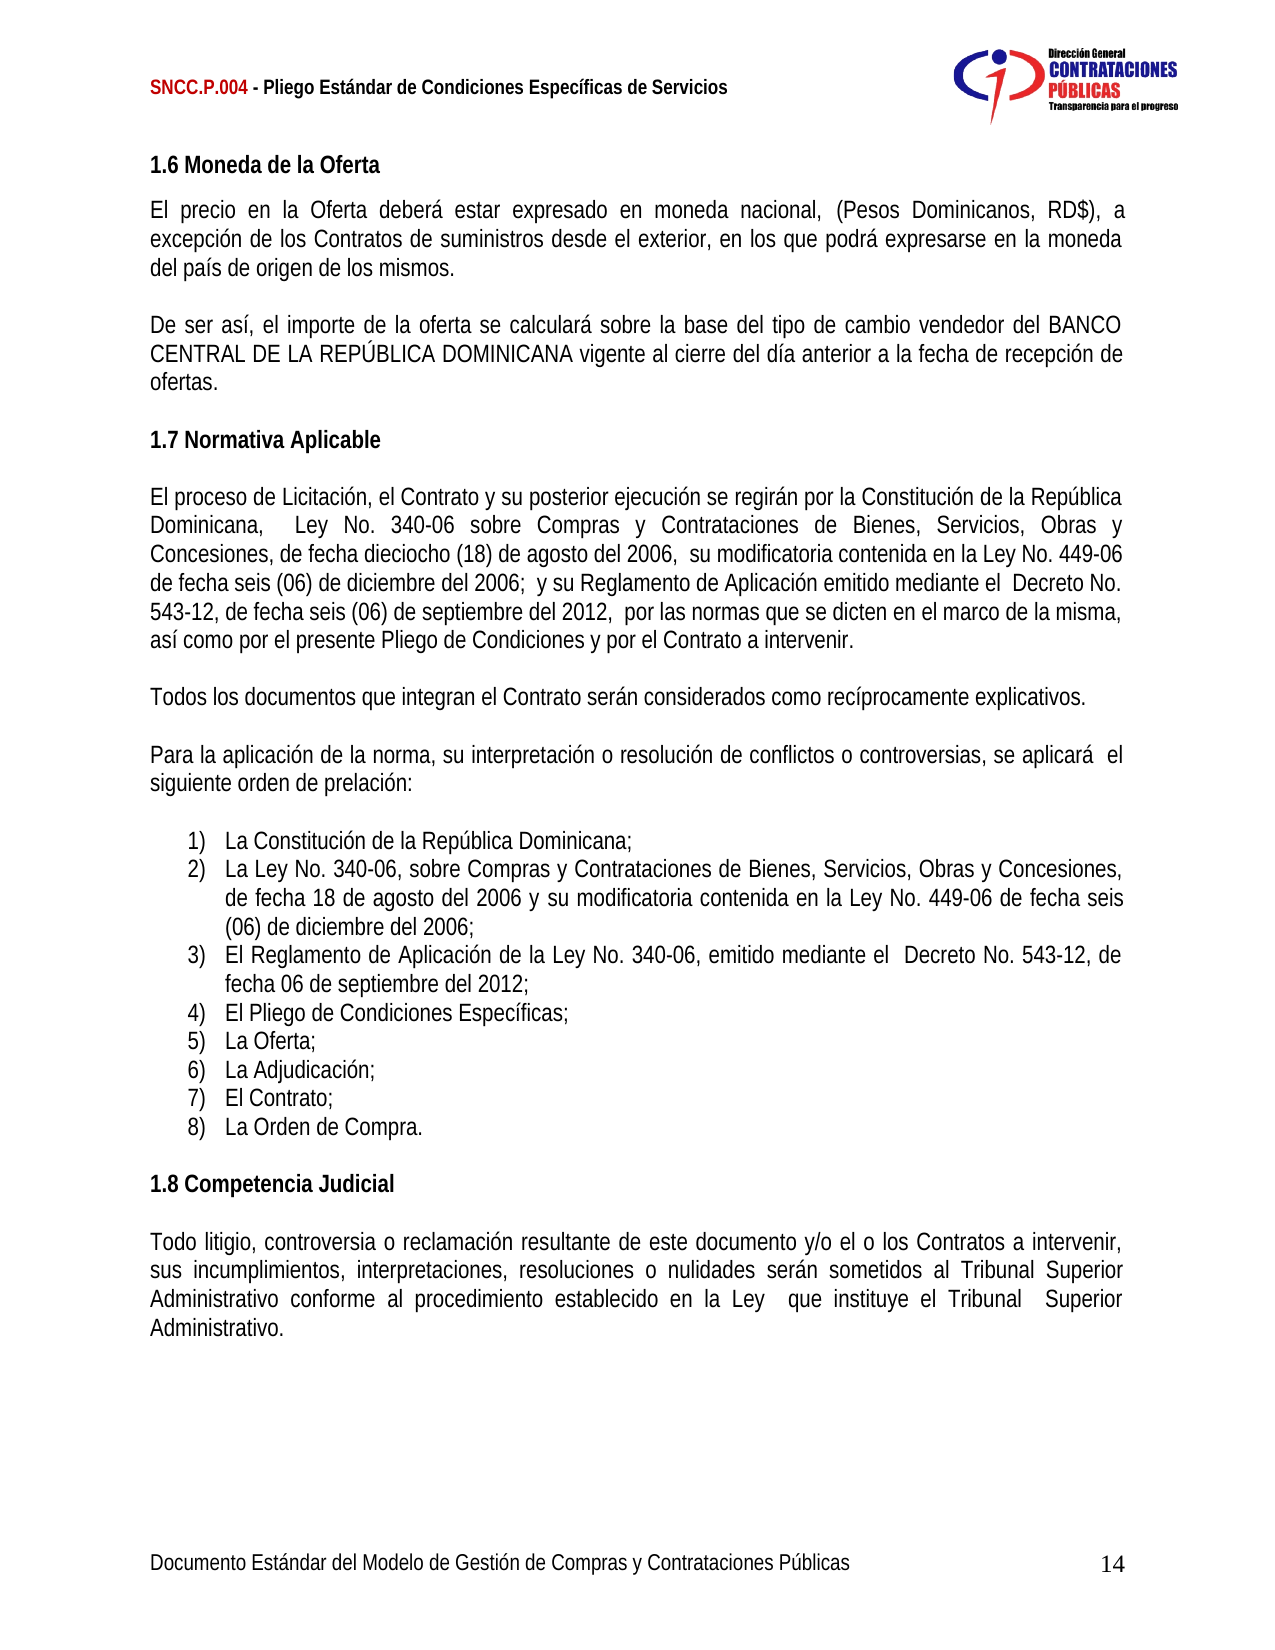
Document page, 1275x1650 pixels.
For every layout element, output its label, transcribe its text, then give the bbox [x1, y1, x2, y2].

list La Orden de Compra. [187, 1112, 1125, 1141]
text El precio en la Oferta deberá estar expresado en moneda nacional, (Pesos Dominicanos, RD$), a excepción de los Contratos de suministros desde el exterior, en los que podrá expresarse en la moneda del país de origen de los mismos. [150, 195, 1125, 281]
subtitle 1.6 Moneda de la Oferta [150, 150, 1125, 179]
list La Ley No. 340-06, sobre Compras y Contrataciones de Bienes, Servicios, Obras y Concesiones, de fecha 18 de agosto del 2006 y su modificatoria contenida en la Ley No. 449-06 de fecha seis (06) de diciembre del 2006; [187, 854, 1125, 940]
text De ser así, el importe de la oferta se calculará sobre la base del tipo de cambio vendedor del BANCO CENTRAL DE LA REPÚBLICA DOMINICANA vigente al cierre del día anterior a la fecha de recepción de ofertas. [150, 310, 1125, 396]
list La Adjudicación; [187, 1055, 1125, 1083]
text Para la aplicación de la norma, su interpretación o resolución de conflictos o controversias, se aplicará el siguiente orden de prelación: [150, 740, 1125, 797]
subtitle 1.8 Competencia Judicial [150, 1169, 1125, 1198]
picture [953, 48, 1178, 125]
list El Pliego de Condiciones Específicas; [187, 997, 1125, 1026]
list La Oferta; [187, 1026, 1125, 1055]
list El Contrato; [187, 1083, 1125, 1112]
text Todo litigio, controversia o reclamación resultante de este documento y/o el o los Contratos a intervenir, sus incumplimientos, interpretaciones, resoluciones o nulidades serán sometidos al Tribunal Superior Administrativo conforme al procedimiento establecido en la Ley que instituye el Tribunal Superior Administrativo. [150, 1227, 1125, 1341]
text El proceso de Licitación, el Contrato y su posterior ejecución se regirán por la Constitución de la República Dominicana, Ley No. 340-06 sobre Compras y Contrataciones de Bienes, Servicios, Obras y Concesiones, de fecha dieciocho (18) de agosto del 2006, su modificatoria contenida en la Ley No. 449-06 de fecha seis (06) de diciembre del 2006; y su Reglamento de Aplicación emitido mediante el Decreto No. 543-12, de fecha seis (06) de septiembre del 2012, por las normas que se dicten en el marco de la misma, así como por el presente Pliego de Condiciones y por el Contrato a intervenir. [150, 482, 1125, 654]
subtitle 1.7 Normativa Aplicable [150, 424, 1125, 453]
list El Reglamento de Aplicación de la Ley No. 340-06, emitido mediante el Decreto No. 543-12, de fecha 06 de septiembre del 2012; [187, 940, 1125, 997]
list La Constitución de la República Dominicana; [187, 826, 1125, 854]
text Todos los documentos que integran el Contrato serán considerados como recíprocamente explicativos. [150, 682, 1125, 711]
